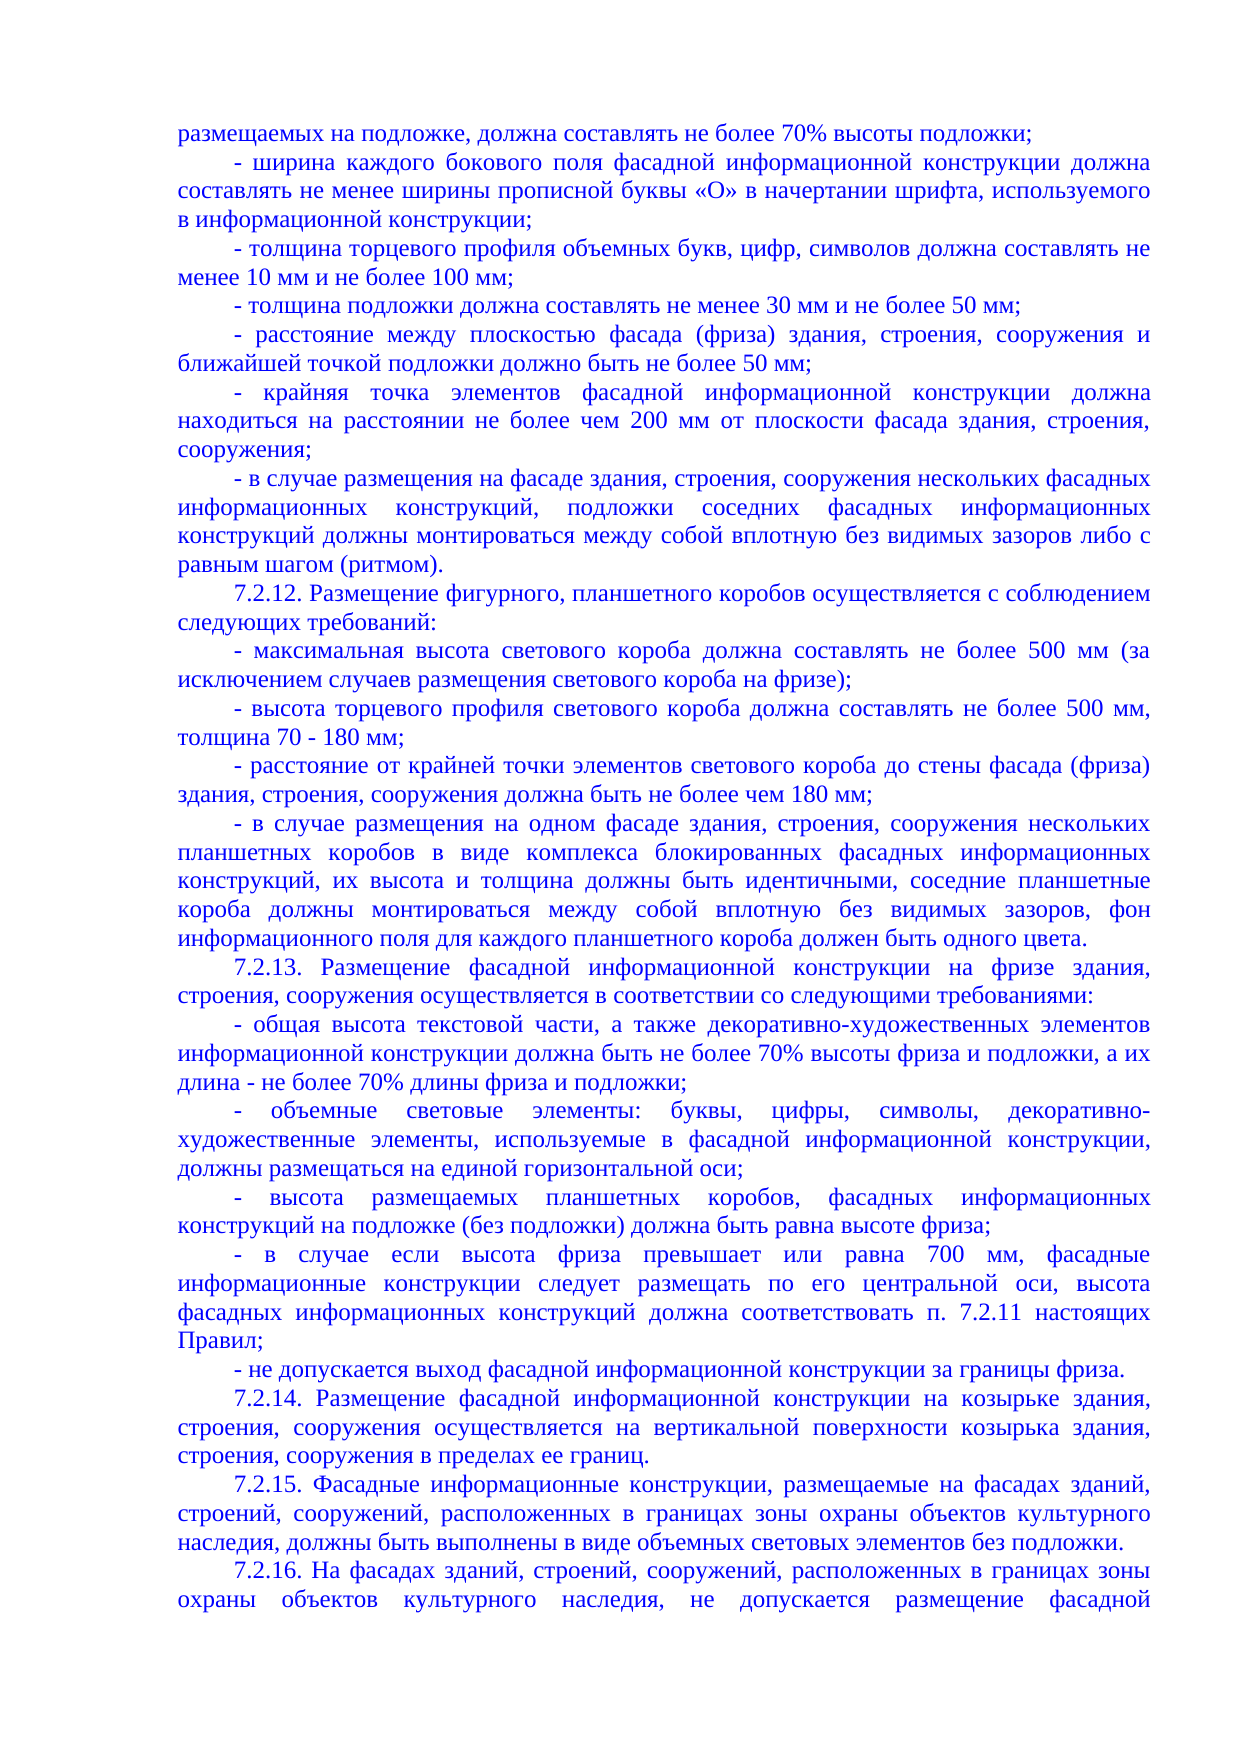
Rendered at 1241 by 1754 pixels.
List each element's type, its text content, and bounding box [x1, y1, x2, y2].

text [177, 118, 1152, 147]
text - в случае размещения на одном фасаде здания, строения, сооружения нескольких планшетных коробов в виде комплекса блокированных фасадных информационных конструкций, их высота и толщина должны быть идентичными, соседние планшетные короба должны монтироваться между собой вплотную без видимых зазоров, фон информационного поля для каждого планшетного короба должен быть одного цвета. [177, 808, 1152, 952]
text - ширина каждого бокового поля фасадной информационной конструкции должна составлять не менее ширины прописной буквы «О» в начертании шрифта, используемого в информационной конструкции; [177, 147, 1152, 233]
text - в случае если высота фриза превышает или равна 700 мм, фасадные информационные конструкции следует размещать по его центральной оси, высота фасадных информационных конструкций должна соответствовать п. 7.2.11 настоящих Правил; [177, 1239, 1152, 1354]
text - максимальная высота светового короба должна составлять не более 500 мм (за исключением случаев размещения светового короба на фризе); [177, 636, 1152, 693]
text - высота размещаемых планшетных коробов, фасадных информационных конструкций на подложке (без подложки) должна быть равна высоте фриза; [177, 1182, 1152, 1239]
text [177, 1556, 1152, 1613]
text - не допускается выход фасадной информационной конструкции за границы фриза. [177, 1354, 1152, 1383]
text - объемные световые элементы: буквы, цифры, символы, декоративно-художественные элементы, используемые в фасадной информационной конструкции, должны размещаться на единой горизонтальной оси; [177, 1096, 1152, 1182]
text 7.2.12. Размещение фигурного, планшетного коробов осуществляется с соблюдением следующих требований: [177, 578, 1152, 636]
text - крайняя точка элементов фасадной информационной конструкции должна находиться на расстоянии не более чем 200 мм от плоскости фасада здания, строения, сооружения; [177, 377, 1152, 463]
text - толщина подложки должна составлять не менее 30 мм и не более 50 мм; [177, 291, 1152, 319]
text 7.2.13. Размещение фасадной информационной конструкции на фризе здания, строения, сооружения осуществляется в соответствии со следующими требованиями: [177, 952, 1152, 1009]
text - толщина торцевого профиля объемных букв, цифр, символов должна составлять не менее 10 мм и не более 100 мм; [177, 233, 1152, 291]
text - расстояние между плоскостью фасада (фриза) здания, строения, сооружения и ближайшей точкой подложки должно быть не более 50 мм; [177, 319, 1152, 377]
text 7.2.15. Фасадные информационные конструкции, размещаемые на фасадах зданий, строений, сооружений, расположенных в границах зоны охраны объектов культурного наследия, должны быть выполнены в виде объемных световых элементов без подложки. [177, 1469, 1152, 1556]
text - в случае размещения на фасаде здания, строения, сооружения нескольких фасадных информационных конструкций, подложки соседних фасадных информационных конструкций должны монтироваться между собой вплотную без видимых зазоров либо с равным шагом (ритмом). [177, 463, 1152, 578]
text - расстояние от крайней точки элементов светового короба до стены фасада (фриза) здания, строения, сооружения должна быть не более чем 180 мм; [177, 751, 1152, 808]
text 7.2.14. Размещение фасадной информационной конструкции на козырьке здания, строения, сооружения осуществляется на вертикальной поверхности козырька здания, строения, сооружения в пределах ее границ. [177, 1383, 1152, 1469]
text - высота торцевого профиля светового короба должна составлять не более 500 мм, толщина 70 - 180 мм; [177, 693, 1152, 751]
text - общая высота текстовой части, а также декоративно-художественных элементов информационной конструкции должна быть не более 70% высоты фриза и подложки, а их длина - не более 70% длины фриза и подложки; [177, 1009, 1152, 1096]
